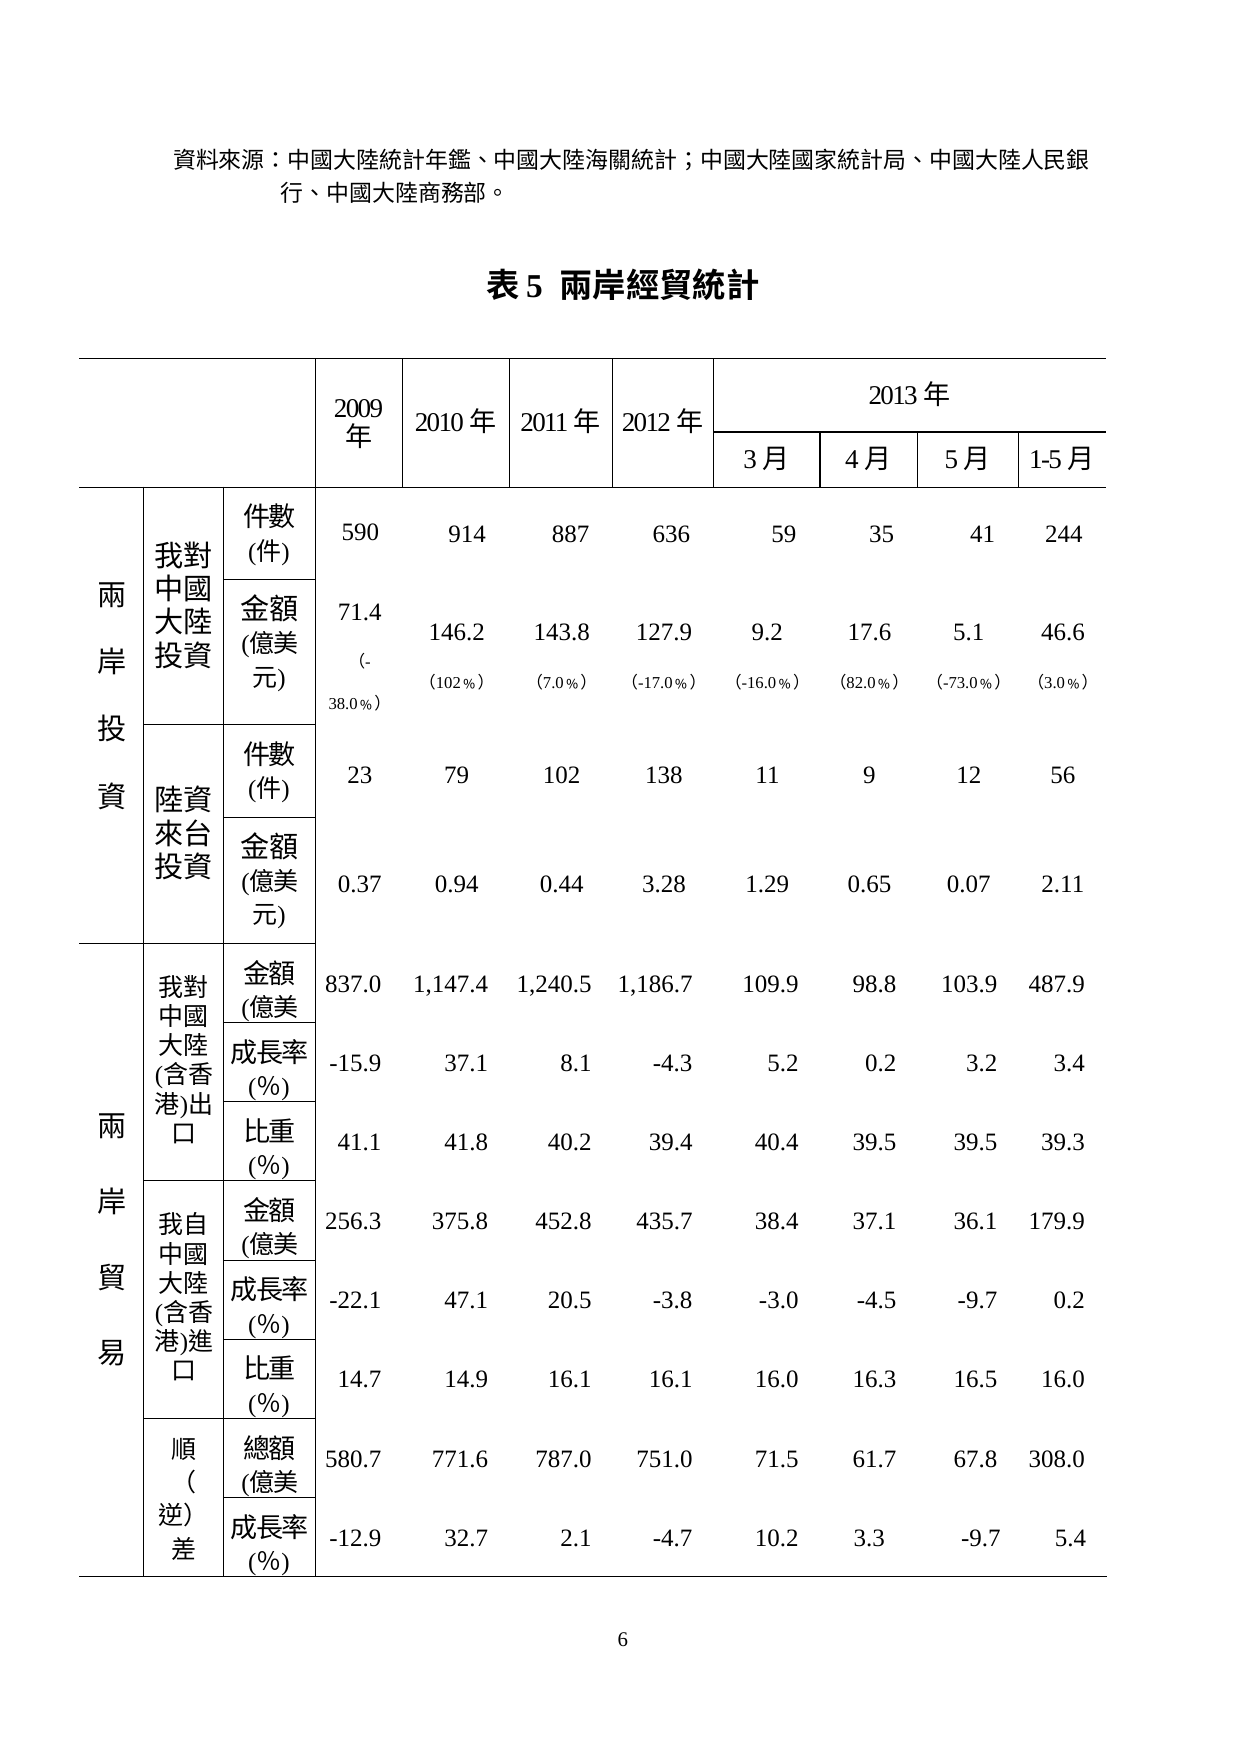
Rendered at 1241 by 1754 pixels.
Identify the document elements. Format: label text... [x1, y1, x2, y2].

table_cell 12 [918, 724, 1018, 817]
table_cell 成長率 (％) [224, 1261, 315, 1339]
table_cell 914 [403, 488, 509, 579]
table_cell 10.2 [714, 1497, 820, 1576]
table_cell 2.11 [1019, 817, 1106, 943]
table_cell 0.2 [1019, 1260, 1106, 1339]
table_cell 1.29 [714, 817, 820, 943]
table_cell 887 [510, 488, 613, 579]
table_cell -12.9 [316, 1497, 403, 1576]
table_cell -3.0 [714, 1260, 820, 1339]
table_cell 39.5 [918, 1101, 1018, 1180]
table_cell 成長率 (％) [224, 1023, 315, 1101]
table_cell 16.1 [510, 1339, 613, 1418]
table_cell 14.7 [316, 1339, 403, 1418]
table_cell 比重 (％) [224, 1340, 315, 1418]
table_cell 0.07 [918, 817, 1018, 943]
table_cell 37.1 [820, 1180, 918, 1259]
table_cell 我對中國大陸(含香港)出口 [144, 944, 223, 1180]
table_cell 16.1 [613, 1339, 714, 1418]
table_cell 5.2 [714, 1022, 820, 1101]
table_cell 2.1 [510, 1497, 613, 1576]
table_cell 3.28 [613, 817, 714, 943]
table_cell 37.1 [403, 1022, 509, 1101]
table_cell 件數 (件) [224, 488, 315, 579]
table_cell 56 [1019, 724, 1106, 817]
table_cell 79 [403, 724, 509, 817]
table_cell 1,186.7 [613, 943, 714, 1022]
table_cell 9 [820, 724, 918, 817]
table_cell 0.65 [820, 817, 918, 943]
table_cell 16.3 [820, 1339, 918, 1418]
table_cell 35 [820, 488, 918, 579]
table_cell 16.0 [714, 1339, 820, 1418]
table_cell 40.2 [510, 1101, 613, 1180]
table_cell -4.5 [820, 1260, 918, 1339]
table_cell 39.5 [820, 1101, 918, 1180]
table_cell 20.5 [510, 1260, 613, 1339]
table_header 2010年 [403, 359, 509, 487]
table_cell 3月 [714, 433, 819, 487]
table_cell 16.0 [1019, 1339, 1106, 1418]
table_cell -4.3 [613, 1022, 714, 1101]
table_cell -9.7 [918, 1497, 1003, 1576]
table_cell 1,240.5 [510, 943, 613, 1022]
table_cell 435.7 [613, 1180, 714, 1259]
table_cell 256.3 [316, 1180, 403, 1259]
table_cell 1,147.4 [403, 943, 509, 1022]
table_cell 580.7 [316, 1418, 403, 1497]
table_cell 40.4 [714, 1101, 820, 1180]
table_cell 3.4 [1019, 1022, 1106, 1101]
table_cell 41.8 [403, 1101, 509, 1180]
table_cell 375.8 [403, 1180, 509, 1259]
table_cell 138 [613, 724, 714, 817]
table_cell 487.9 [1019, 943, 1106, 1022]
table_cell 67.8 [918, 1418, 1018, 1497]
table_cell 金額 (億美元) [224, 818, 315, 943]
table_cell 5.1 （-73.0﹪） [918, 579, 1018, 724]
table_cell 39.3 [1019, 1101, 1106, 1180]
table_cell 787.0 [510, 1418, 613, 1497]
subtitle 表5 兩岸經貿統計 [192, 246, 1053, 321]
table_cell 38.4 [714, 1180, 820, 1259]
table_cell 636 [613, 488, 714, 579]
table_cell 41 [918, 488, 1018, 579]
table_cell 17.6 （82.0﹪） [820, 579, 918, 724]
table_cell 比重 (％) [224, 1102, 315, 1180]
table_cell 4月 [821, 433, 917, 487]
table_cell 103.9 [918, 943, 1018, 1022]
table_cell 46.6 （3.0﹪） [1019, 579, 1106, 724]
table_cell 件數 (件) [224, 725, 315, 817]
table_cell 兩 岸 投 資 [79, 488, 143, 943]
table_cell 102 [510, 724, 613, 817]
table_header [79, 359, 315, 487]
table_cell -9.7 [918, 1260, 1018, 1339]
table_cell 16.5 [918, 1339, 1018, 1418]
table_cell 771.6 [403, 1418, 509, 1497]
table_cell 61.7 [820, 1418, 918, 1497]
table_cell 3.2 [918, 1022, 1018, 1101]
table_cell -22.1 [316, 1260, 403, 1339]
table_header 2013年 [714, 359, 1106, 431]
table_cell 金額 (億美元) [224, 944, 315, 1022]
table_cell 244 [1019, 488, 1106, 579]
table_cell 143.8 （7.0﹪） [510, 579, 613, 724]
table_cell 金額 (億美元) [224, 580, 315, 724]
table_cell 837.0 [316, 943, 403, 1022]
table_header 2009年 [316, 359, 402, 487]
table_cell 我自中國大陸(含香港)進口 [144, 1181, 223, 1418]
table_cell 0.37 [316, 817, 403, 943]
table_cell 兩 岸 貿 易 [79, 944, 143, 1576]
table_cell 146.2 （102﹪） [403, 579, 509, 724]
table_cell 452.8 [510, 1180, 613, 1259]
table_cell 14.9 [403, 1339, 509, 1418]
table_header 2011年 [510, 359, 612, 487]
table_cell 59 [714, 488, 820, 579]
table_cell -4.7 [613, 1497, 714, 1576]
table_cell 金額 (億美元) [224, 1181, 315, 1259]
table_cell 11 [714, 724, 820, 817]
table_cell 9.2 （-16.0﹪） [714, 579, 820, 724]
table_cell -15.9 [316, 1022, 403, 1101]
table_cell 39.4 [613, 1101, 714, 1180]
table_cell 47.1 [403, 1260, 509, 1339]
table_cell 總額 (億美元) [224, 1419, 315, 1497]
table_cell 0.2 [820, 1022, 918, 1101]
table_header 2012年 [613, 359, 713, 487]
table_cell 成長率 (％) [224, 1498, 315, 1576]
table_cell 71.4 （-38.0﹪） [316, 579, 403, 724]
table_cell 71.5 [714, 1418, 820, 1497]
table_cell 98.8 [820, 943, 918, 1022]
table_cell 我對中國大陸投資 [144, 488, 223, 724]
table_cell 32.7 [403, 1497, 509, 1576]
table_cell -3.8 [613, 1260, 714, 1339]
table_cell 5月 [918, 433, 1018, 487]
table_cell 0.44 [510, 817, 613, 943]
table_cell 41.1 [316, 1101, 403, 1180]
table_cell 3.3 [820, 1497, 918, 1576]
table_cell 0.94 [403, 817, 509, 943]
table_cell 109.9 [714, 943, 820, 1022]
table_cell 751.0 [613, 1418, 714, 1497]
table_cell 36.1 [918, 1180, 1018, 1259]
table_cell 5.4 [1003, 1497, 1107, 1576]
table_cell 8.1 [510, 1022, 613, 1101]
table_cell 順（逆） 差 [144, 1419, 223, 1576]
table_cell 1-5月 [1019, 433, 1106, 487]
table_cell 590 [316, 488, 403, 579]
text 資料來源：中國大陸統計年鑑、中國大陸海關統計；中國大陸國家統計局、中國大陸人民銀行、中國大陸商務部。 [173, 142, 1107, 208]
table_cell 陸資來台投資 [144, 725, 223, 943]
table_cell 23 [316, 724, 403, 817]
table_cell 179.9 [1019, 1180, 1106, 1259]
table_cell 127.9 （-17.0﹪） [613, 579, 714, 724]
table_cell 308.0 [1019, 1418, 1106, 1497]
